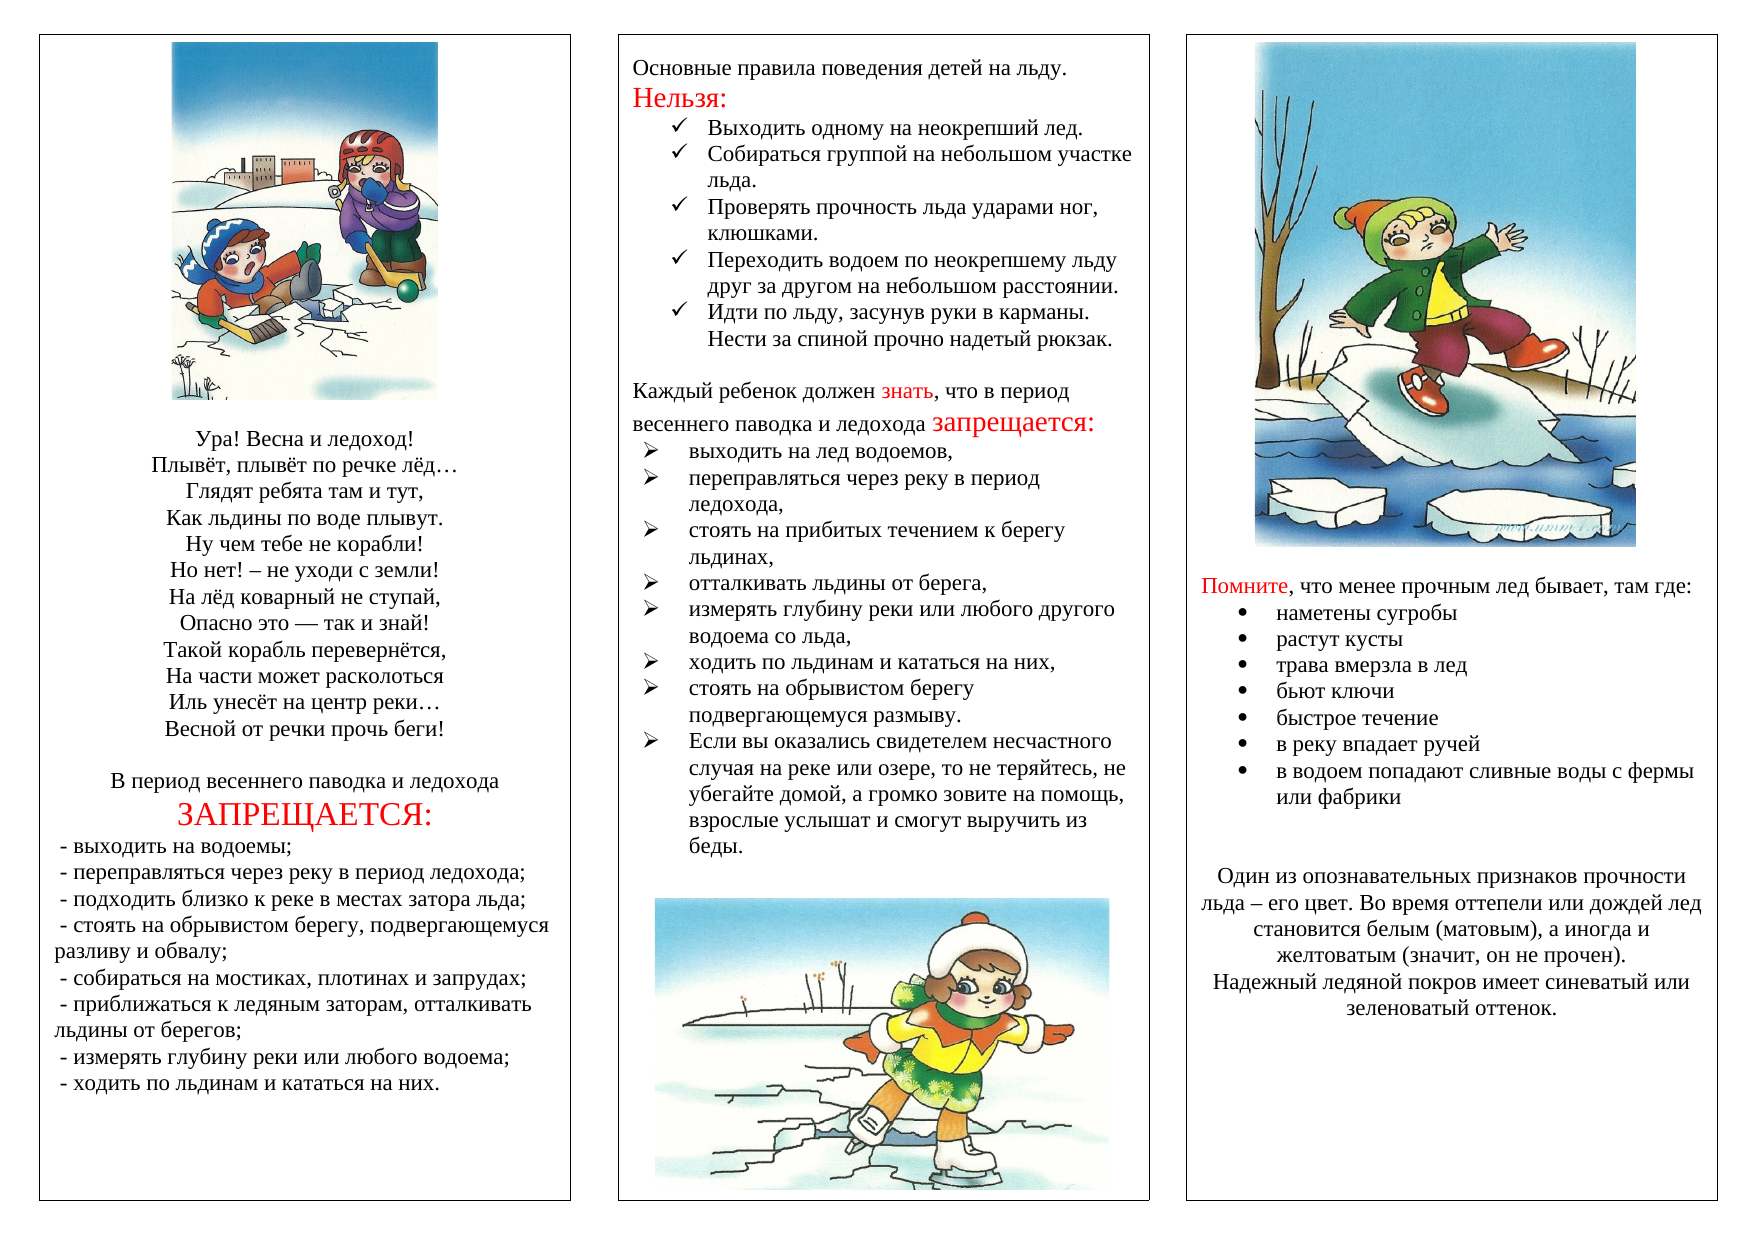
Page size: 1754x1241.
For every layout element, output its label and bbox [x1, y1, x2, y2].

picture [654, 898, 1110, 1190]
picture [1254, 42, 1636, 547]
picture [171, 42, 438, 400]
